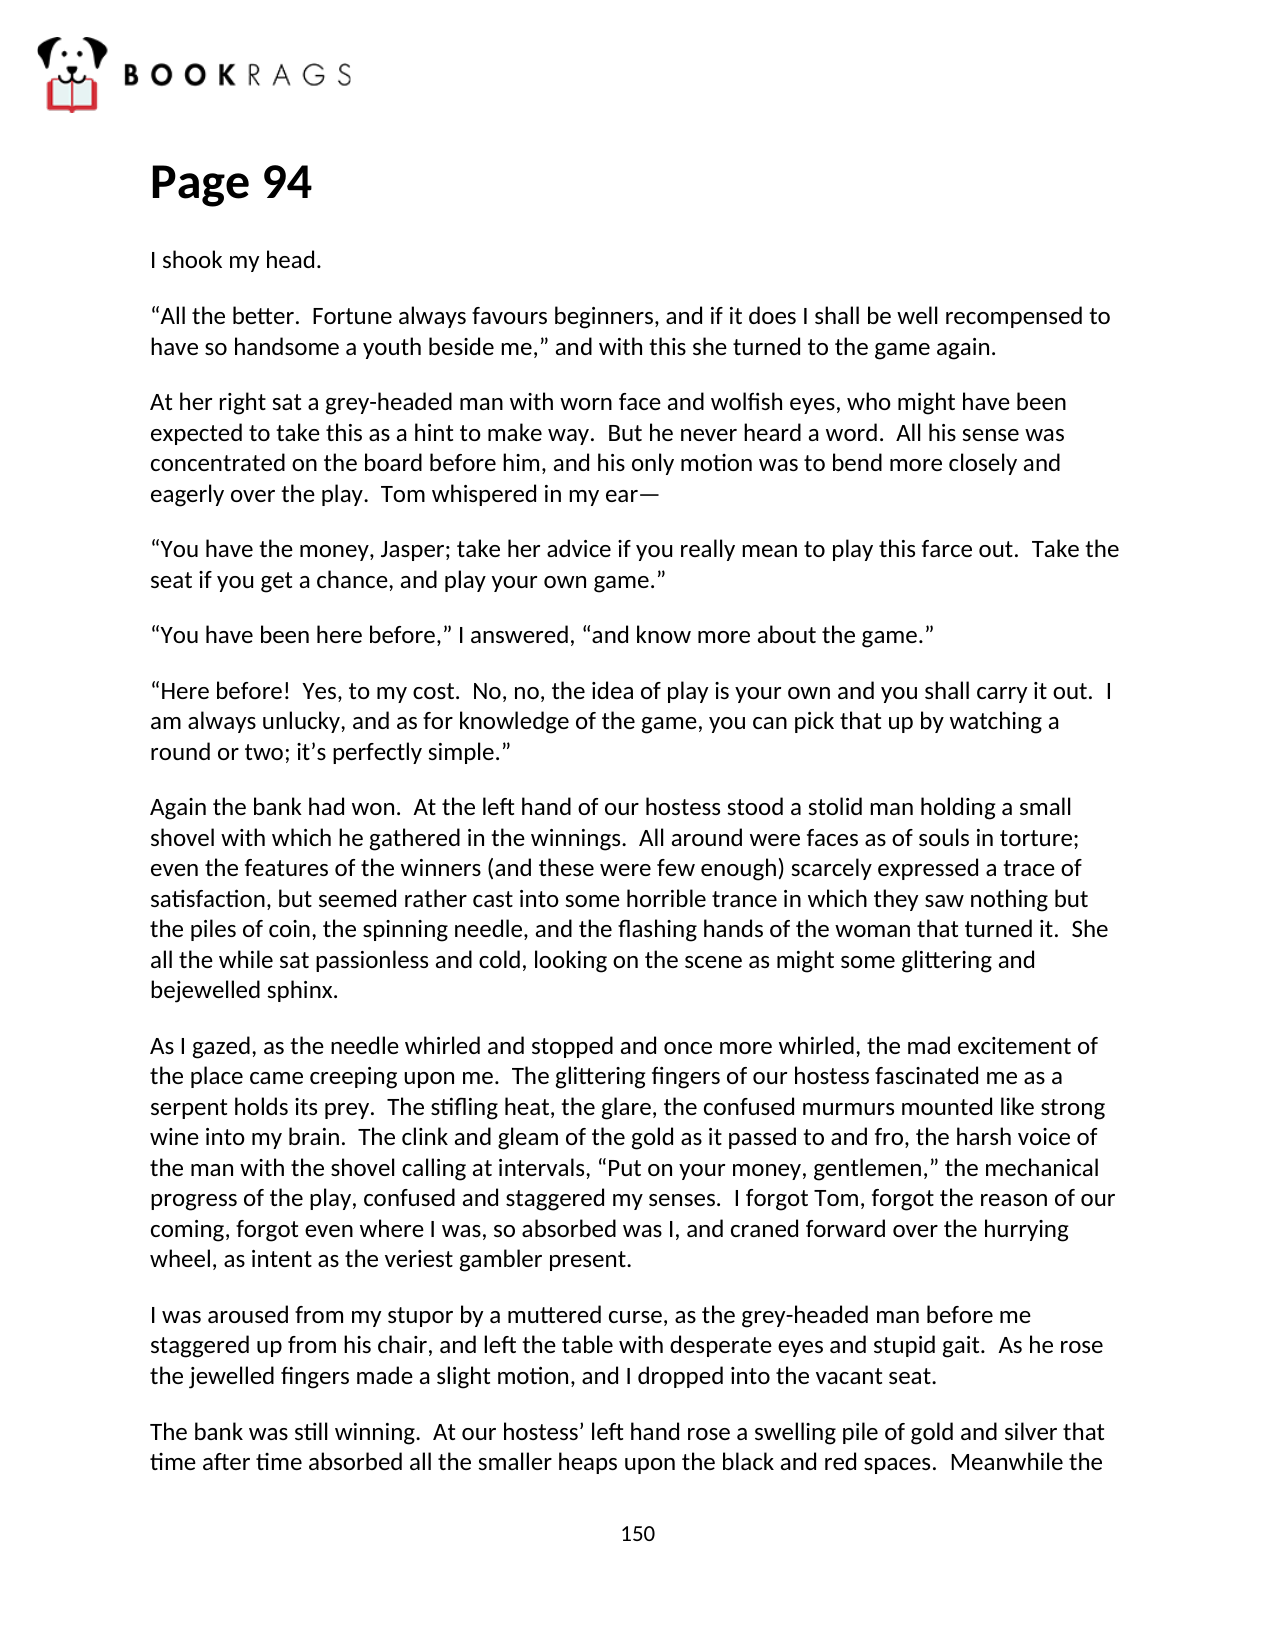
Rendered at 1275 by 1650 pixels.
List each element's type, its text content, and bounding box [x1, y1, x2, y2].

text As I gazed, as the needle whirled and stopped and once more whirled, the mad excitement of the place came creeping upon me. The glittering fingers of our hostess fascinated me as a serpent holds its prey. The stifling heat, the glare, the confused murmurs mounted like strong wine into my brain. The clink and gleam of the gold as it passed to and fro, the harsh voice of the man with the shovel calling at intervals, “Put on your money, gentlemen,” the mechanical progress of the play, confused and staggered my senses. I forgot Tom, forgot the reason of our coming, forgot even where I was, so absorbed was I, and craned forward over the hurrying wheel, as intent as the veriest gambler present. [150, 1030, 1125, 1274]
text Page 94 [150, 150, 1125, 211]
text “All the better. Fortune always favours beginners, and if it does I shall be well recompensed to have so handsome a youth beside me,” and with this she turned to the game again. [150, 300, 1125, 361]
text Again the bank had won. At the left hand of our hostess stood a stolid man holding a small shovel with which he gathered in the winnings. All around were faces as of souls in torture; even the features of the winners (and these were few enough) scarcely expressed a trace of satisfaction, but seemed rather cast into some horrible trance in which they saw nothing but the piles of coin, the spinning needle, and the flashing hands of the woman that turned it. She all the while sat passionless and cold, looking on the scene as might some glittering and bejewelled sphinx. [150, 791, 1125, 1005]
text “You have been here before,” I answered, “and know more about the game.” [150, 619, 1125, 650]
text I was aroused from my stupor by a muttered curse, as the grey-headed man before me staggered up from his chair, and left the table with desperate eyes and stupid gait. As he rose the jewelled fingers made a slight motion, and I dropped into the vacant seat. [150, 1299, 1125, 1391]
text “Here before! Yes, to my cost. No, no, the idea of play is your own and you shall carry it out. I am always unlucky, and as for knowledge of the game, you can pick that up by watching a round or two; it’s perfectly simple.” [150, 675, 1125, 766]
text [150, 1416, 1125, 1477]
text “You have the money, Jasper; take her advice if you really mean to play this farce out. Take the seat if you get a chance, and play your own game.” [150, 533, 1125, 594]
picture [37, 37, 351, 113]
text At her right sat a grey-headed man with worn face and wolfish eyes, who might have been expected to take this as a hint to make way. But he never heard a word. All his sense was concentrated on the board before him, and his only motion was to bend more closely and eagerly over the play. Tom whispered in my ear—­ [150, 386, 1125, 508]
text I shook my head. [150, 244, 1125, 275]
